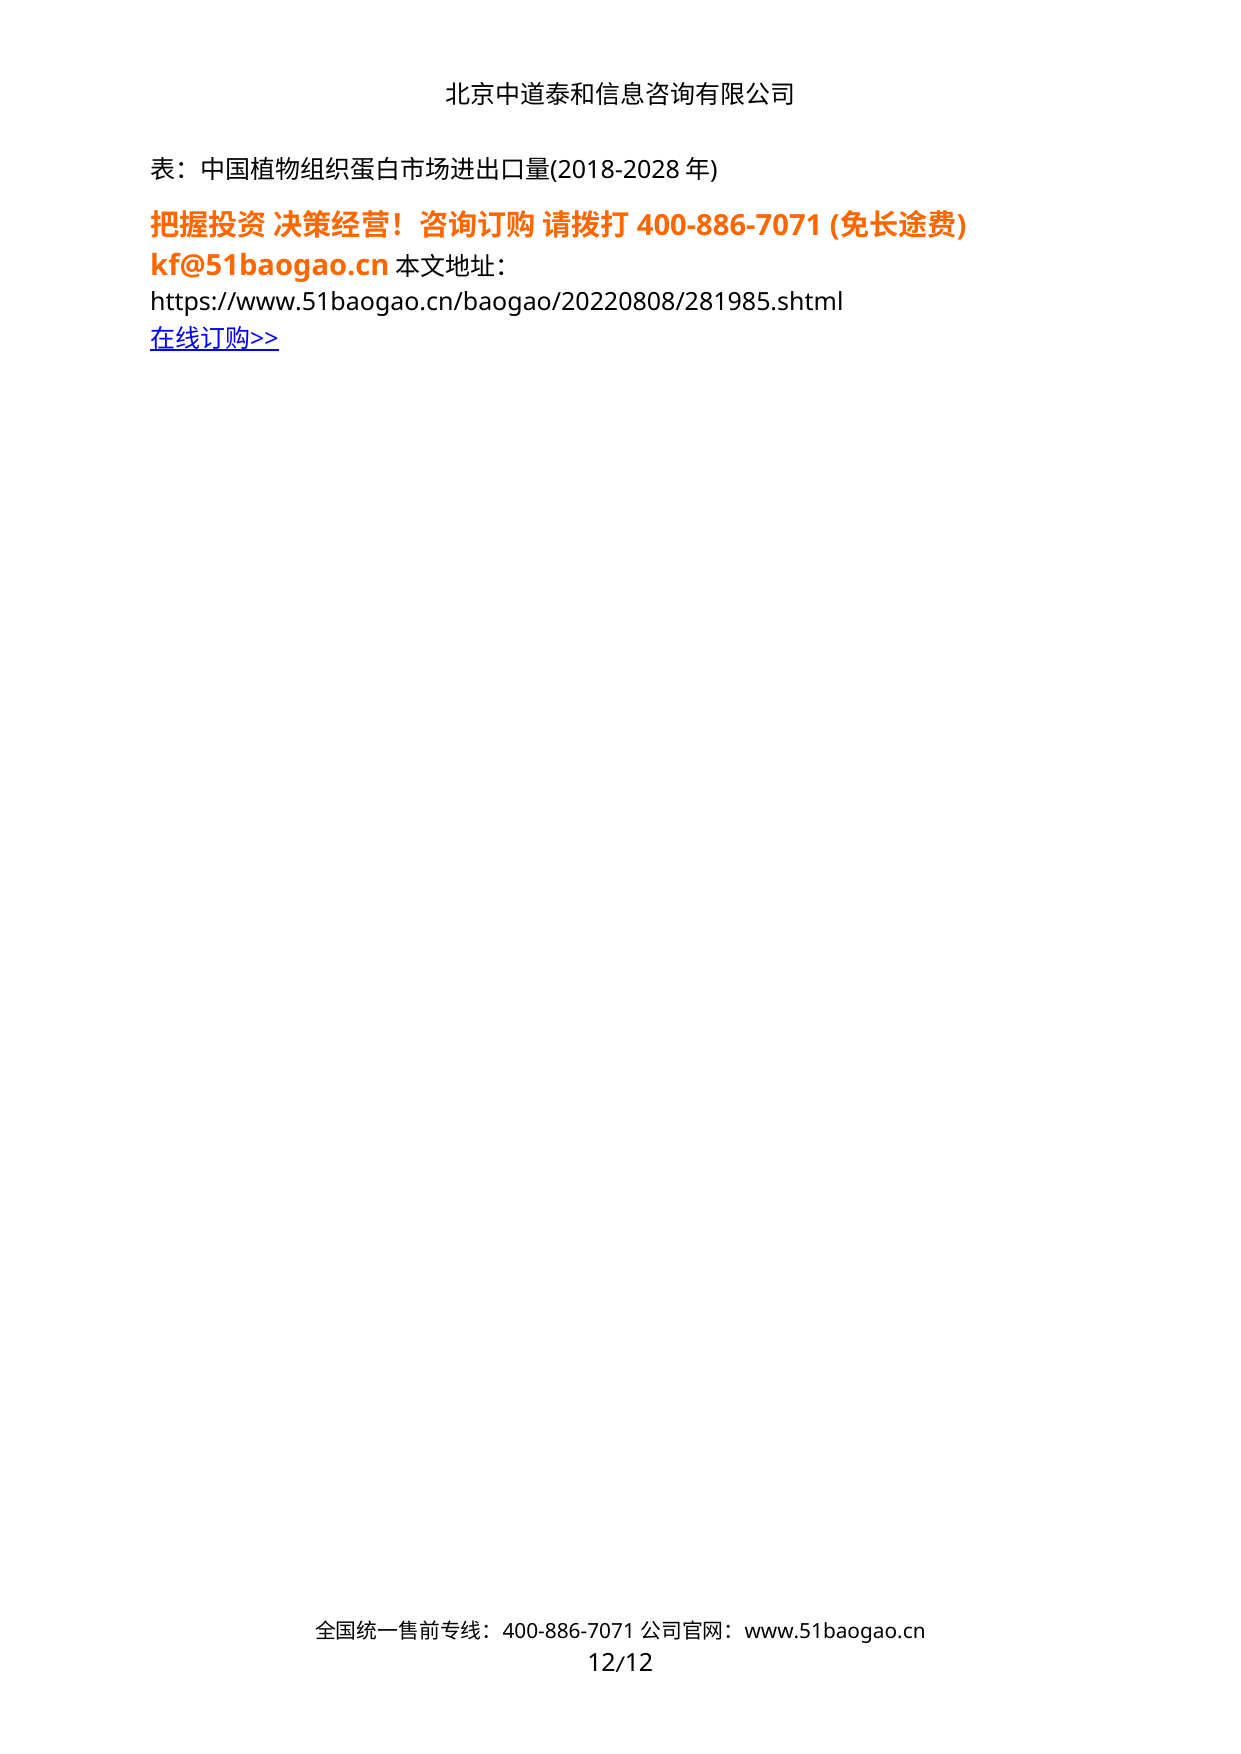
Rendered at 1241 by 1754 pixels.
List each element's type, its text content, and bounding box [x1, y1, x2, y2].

text 把握投资 决策经营！咨询订购 请拨打 400-886-7071 (免长途费) kf@51baogao.cn本文地址：https://www.51baogao.cn/baogao/20220808/281985.shtml [150, 202, 1090, 318]
text 表：中国植物组织蛋白市场进出口量(2018-2028年) [150, 150, 1090, 186]
text 在线订购>> [150, 318, 1090, 354]
